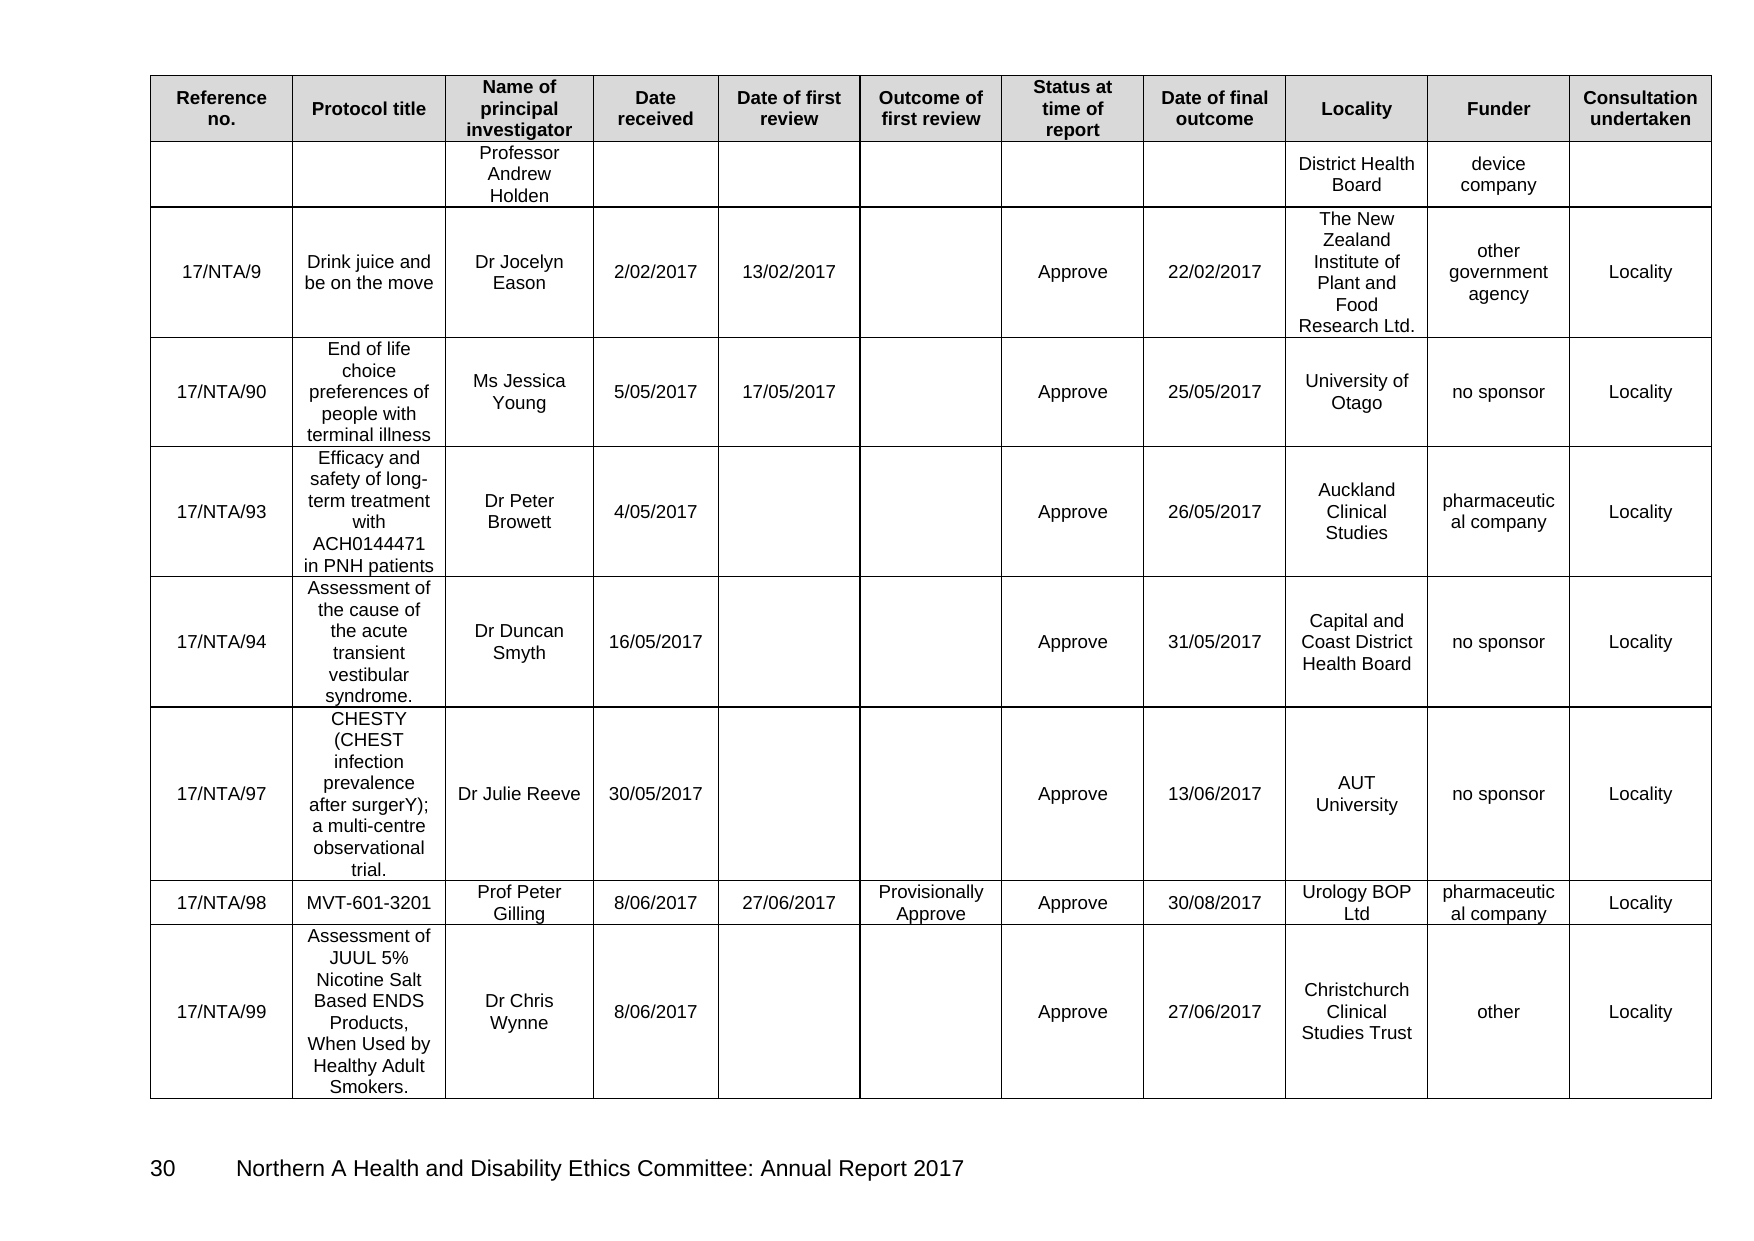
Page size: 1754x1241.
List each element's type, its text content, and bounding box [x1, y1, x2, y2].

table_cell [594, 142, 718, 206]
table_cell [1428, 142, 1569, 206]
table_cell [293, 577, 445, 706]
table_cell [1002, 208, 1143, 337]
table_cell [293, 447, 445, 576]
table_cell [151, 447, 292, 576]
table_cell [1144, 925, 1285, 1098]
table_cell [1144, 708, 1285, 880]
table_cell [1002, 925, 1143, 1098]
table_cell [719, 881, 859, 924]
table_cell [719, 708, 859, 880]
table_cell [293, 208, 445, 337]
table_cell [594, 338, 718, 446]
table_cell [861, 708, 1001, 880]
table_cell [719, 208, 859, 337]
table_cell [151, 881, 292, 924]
table_header Reference no. [151, 76, 292, 141]
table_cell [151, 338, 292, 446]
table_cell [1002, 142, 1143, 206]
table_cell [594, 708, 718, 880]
table_header Date of first review [719, 76, 859, 141]
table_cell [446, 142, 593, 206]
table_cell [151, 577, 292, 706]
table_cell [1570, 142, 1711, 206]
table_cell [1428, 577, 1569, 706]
table_header Outcome of first review [861, 76, 1001, 141]
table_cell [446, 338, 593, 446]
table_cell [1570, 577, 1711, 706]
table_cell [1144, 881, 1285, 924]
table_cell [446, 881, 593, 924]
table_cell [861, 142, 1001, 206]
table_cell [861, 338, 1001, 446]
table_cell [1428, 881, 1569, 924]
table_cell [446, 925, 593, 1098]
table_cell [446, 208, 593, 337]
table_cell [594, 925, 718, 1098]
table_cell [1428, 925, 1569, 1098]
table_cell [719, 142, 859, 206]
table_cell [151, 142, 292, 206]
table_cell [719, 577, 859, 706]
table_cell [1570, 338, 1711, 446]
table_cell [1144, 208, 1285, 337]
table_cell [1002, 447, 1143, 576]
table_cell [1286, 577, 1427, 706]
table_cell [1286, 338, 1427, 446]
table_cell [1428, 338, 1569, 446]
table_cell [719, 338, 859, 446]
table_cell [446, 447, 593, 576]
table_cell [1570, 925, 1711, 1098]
table_header Consultation undertaken [1570, 76, 1711, 141]
table_header Name of principal investigator [446, 76, 593, 141]
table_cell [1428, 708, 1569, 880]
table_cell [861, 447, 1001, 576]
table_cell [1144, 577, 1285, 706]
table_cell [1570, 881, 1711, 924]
table_header Funder [1428, 76, 1569, 141]
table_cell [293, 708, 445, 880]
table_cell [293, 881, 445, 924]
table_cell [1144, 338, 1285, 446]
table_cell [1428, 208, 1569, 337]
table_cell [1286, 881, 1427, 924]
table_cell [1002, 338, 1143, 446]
table_header Status at time of report [1002, 76, 1143, 141]
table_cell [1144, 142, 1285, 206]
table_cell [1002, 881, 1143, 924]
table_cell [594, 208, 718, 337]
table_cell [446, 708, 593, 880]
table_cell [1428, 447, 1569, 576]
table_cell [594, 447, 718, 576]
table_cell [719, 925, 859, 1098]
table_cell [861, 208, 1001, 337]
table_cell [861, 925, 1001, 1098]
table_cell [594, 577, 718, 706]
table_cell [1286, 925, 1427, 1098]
table_header Protocol title [293, 76, 445, 141]
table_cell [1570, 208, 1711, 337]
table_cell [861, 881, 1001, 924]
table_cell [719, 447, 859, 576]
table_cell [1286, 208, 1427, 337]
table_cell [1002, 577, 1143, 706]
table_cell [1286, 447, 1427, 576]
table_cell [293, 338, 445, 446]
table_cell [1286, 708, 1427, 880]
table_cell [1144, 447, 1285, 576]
table_header Date of final outcome [1144, 76, 1285, 141]
table_header Date received [594, 76, 718, 141]
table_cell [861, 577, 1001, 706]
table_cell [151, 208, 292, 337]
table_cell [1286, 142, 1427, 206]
table_header Locality [1286, 76, 1427, 141]
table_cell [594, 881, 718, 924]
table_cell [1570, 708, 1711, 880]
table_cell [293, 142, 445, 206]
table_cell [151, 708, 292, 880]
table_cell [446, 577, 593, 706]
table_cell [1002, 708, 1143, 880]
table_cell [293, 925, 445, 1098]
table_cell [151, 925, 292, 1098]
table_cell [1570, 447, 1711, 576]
